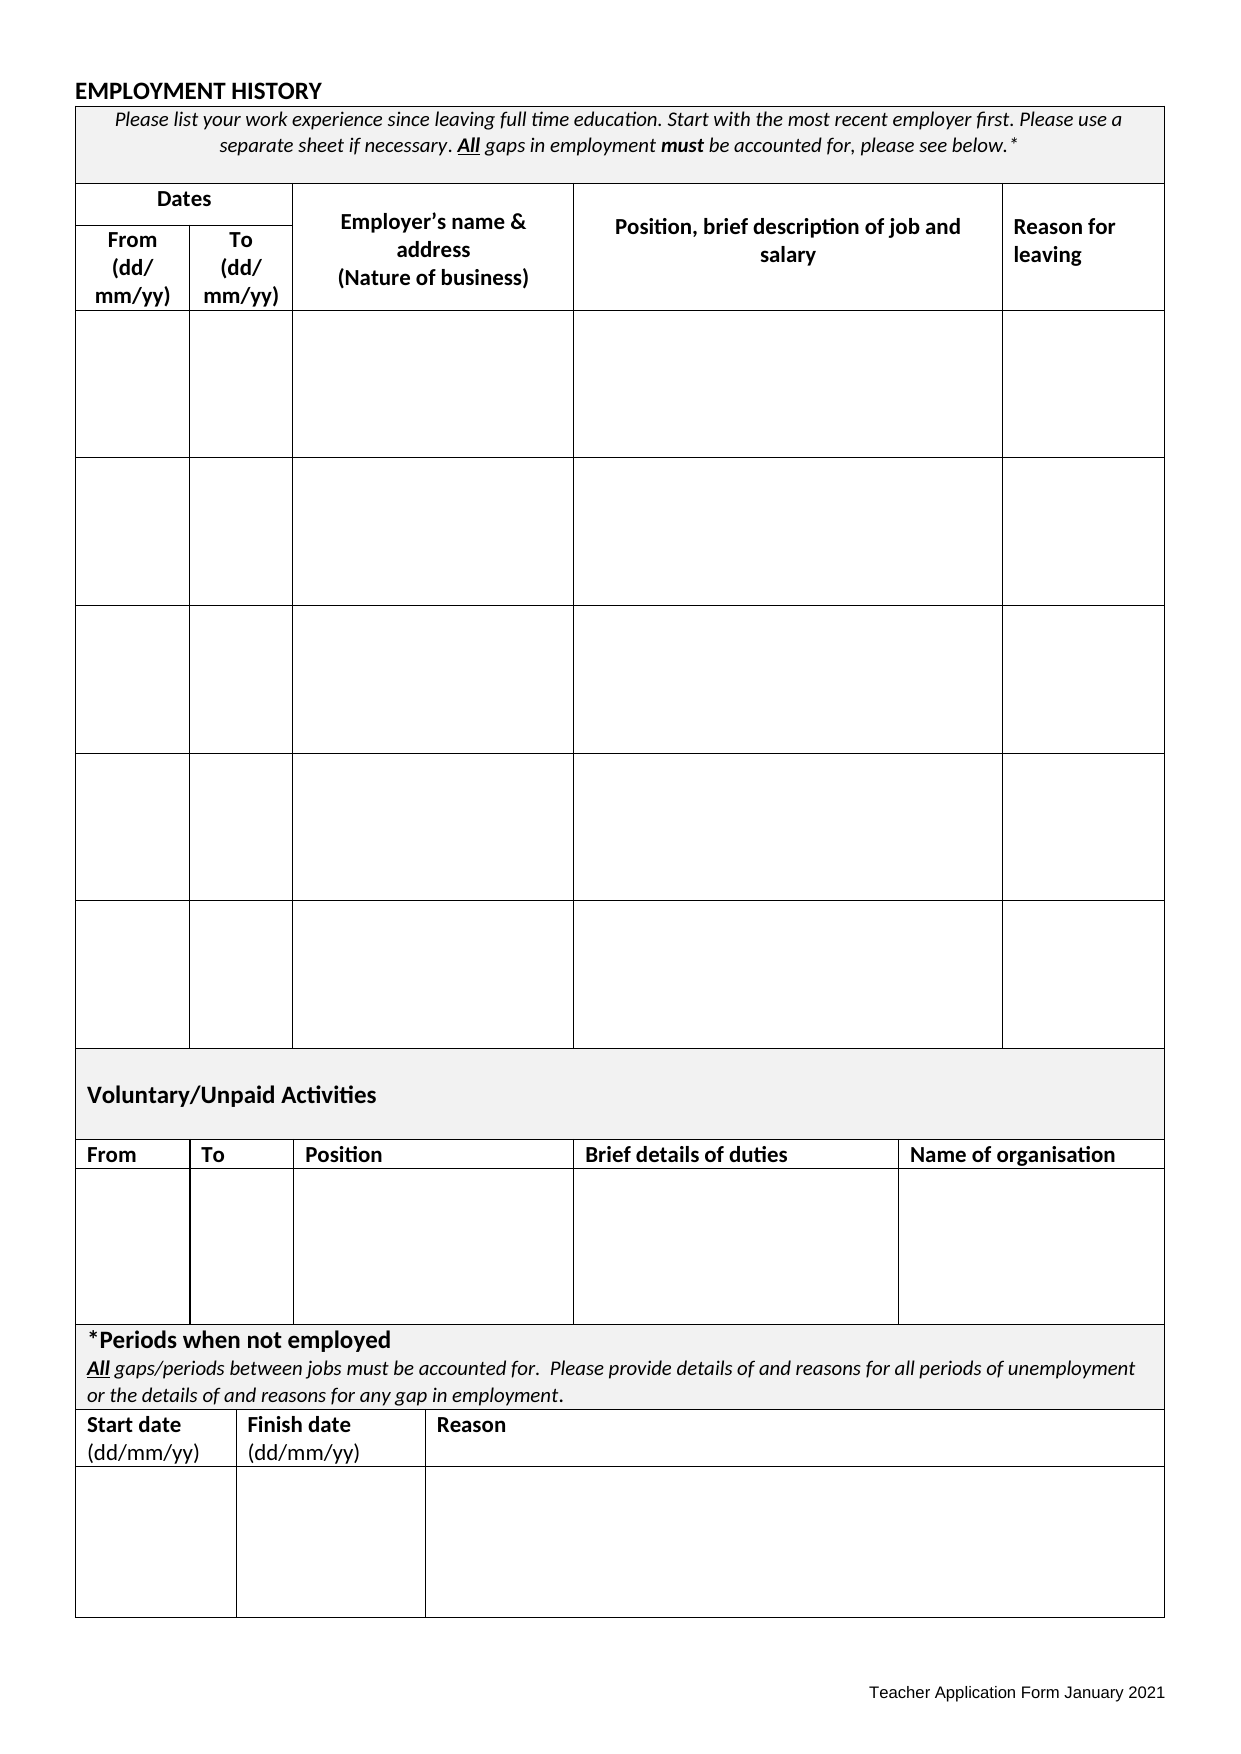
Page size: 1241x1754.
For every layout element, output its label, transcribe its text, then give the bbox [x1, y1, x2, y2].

table_cell [76, 606, 189, 753]
table_cell [76, 311, 189, 457]
table_cell [574, 1169, 898, 1324]
table_cell [190, 901, 292, 1048]
table_header EMPLOYMENT HISTORY Please list your work experience since leaving full time education. Start with the most recent employer first. Please use a separate sheet if necessary. All gaps in employment must be accounted for, please see below.* [76, 107, 1164, 183]
table_cell [574, 754, 1002, 900]
table_cell [190, 458, 292, 605]
table_cell From [76, 1140, 189, 1168]
table_cell [1003, 606, 1164, 753]
table_cell [76, 901, 189, 1048]
table_cell [294, 1169, 573, 1324]
table_cell [426, 1467, 1164, 1617]
table_cell [76, 1467, 236, 1617]
table_cell [574, 311, 1002, 457]
table_cell Brief details of duties [574, 1140, 898, 1168]
table_cell Name of organisation [899, 1140, 1164, 1168]
table_cell [899, 1169, 1164, 1324]
table_cell Position [294, 1140, 573, 1168]
table_cell To (dd/mm/yy) [190, 226, 292, 309]
table_cell [76, 754, 189, 900]
table_cell [190, 606, 292, 753]
table_cell Position, brief description of job and salary [574, 184, 1002, 309]
table_cell *Periods when not employed All gaps/periods between jobs must be accounted for. Please provide details of and reasons for all periods of unemployment or the details of and reasons for any gap in employment. [76, 1325, 1164, 1409]
table_cell [574, 606, 1002, 753]
table_cell Reason [426, 1410, 1164, 1466]
table_cell [1003, 901, 1164, 1048]
table_cell [293, 311, 573, 457]
table_cell Employer’s name & address (Nature of business) [293, 184, 573, 309]
table_cell Start date (dd/mm/yy) [76, 1410, 236, 1466]
table_cell [1003, 311, 1164, 457]
table_cell [293, 901, 573, 1048]
table_cell [574, 458, 1002, 605]
table_cell [191, 1169, 293, 1324]
table_cell [76, 1169, 189, 1324]
table_cell From (dd/mm/yy) [76, 226, 189, 309]
table_cell [293, 606, 573, 753]
table_cell To [191, 1140, 293, 1168]
table_cell [190, 754, 292, 900]
table_cell [293, 458, 573, 605]
table_cell [1003, 458, 1164, 605]
table_cell [237, 1467, 425, 1617]
table_cell Reason for leaving [1003, 184, 1164, 309]
table_cell [293, 754, 573, 900]
table_cell [190, 311, 292, 457]
table_cell [76, 458, 189, 605]
table_cell Voluntary/Unpaid Activities [76, 1049, 1164, 1139]
table_cell [574, 901, 1002, 1048]
table_cell [1003, 754, 1164, 900]
table_cell Dates [76, 184, 292, 224]
table_cell Finish date (dd/mm/yy) [237, 1410, 425, 1466]
